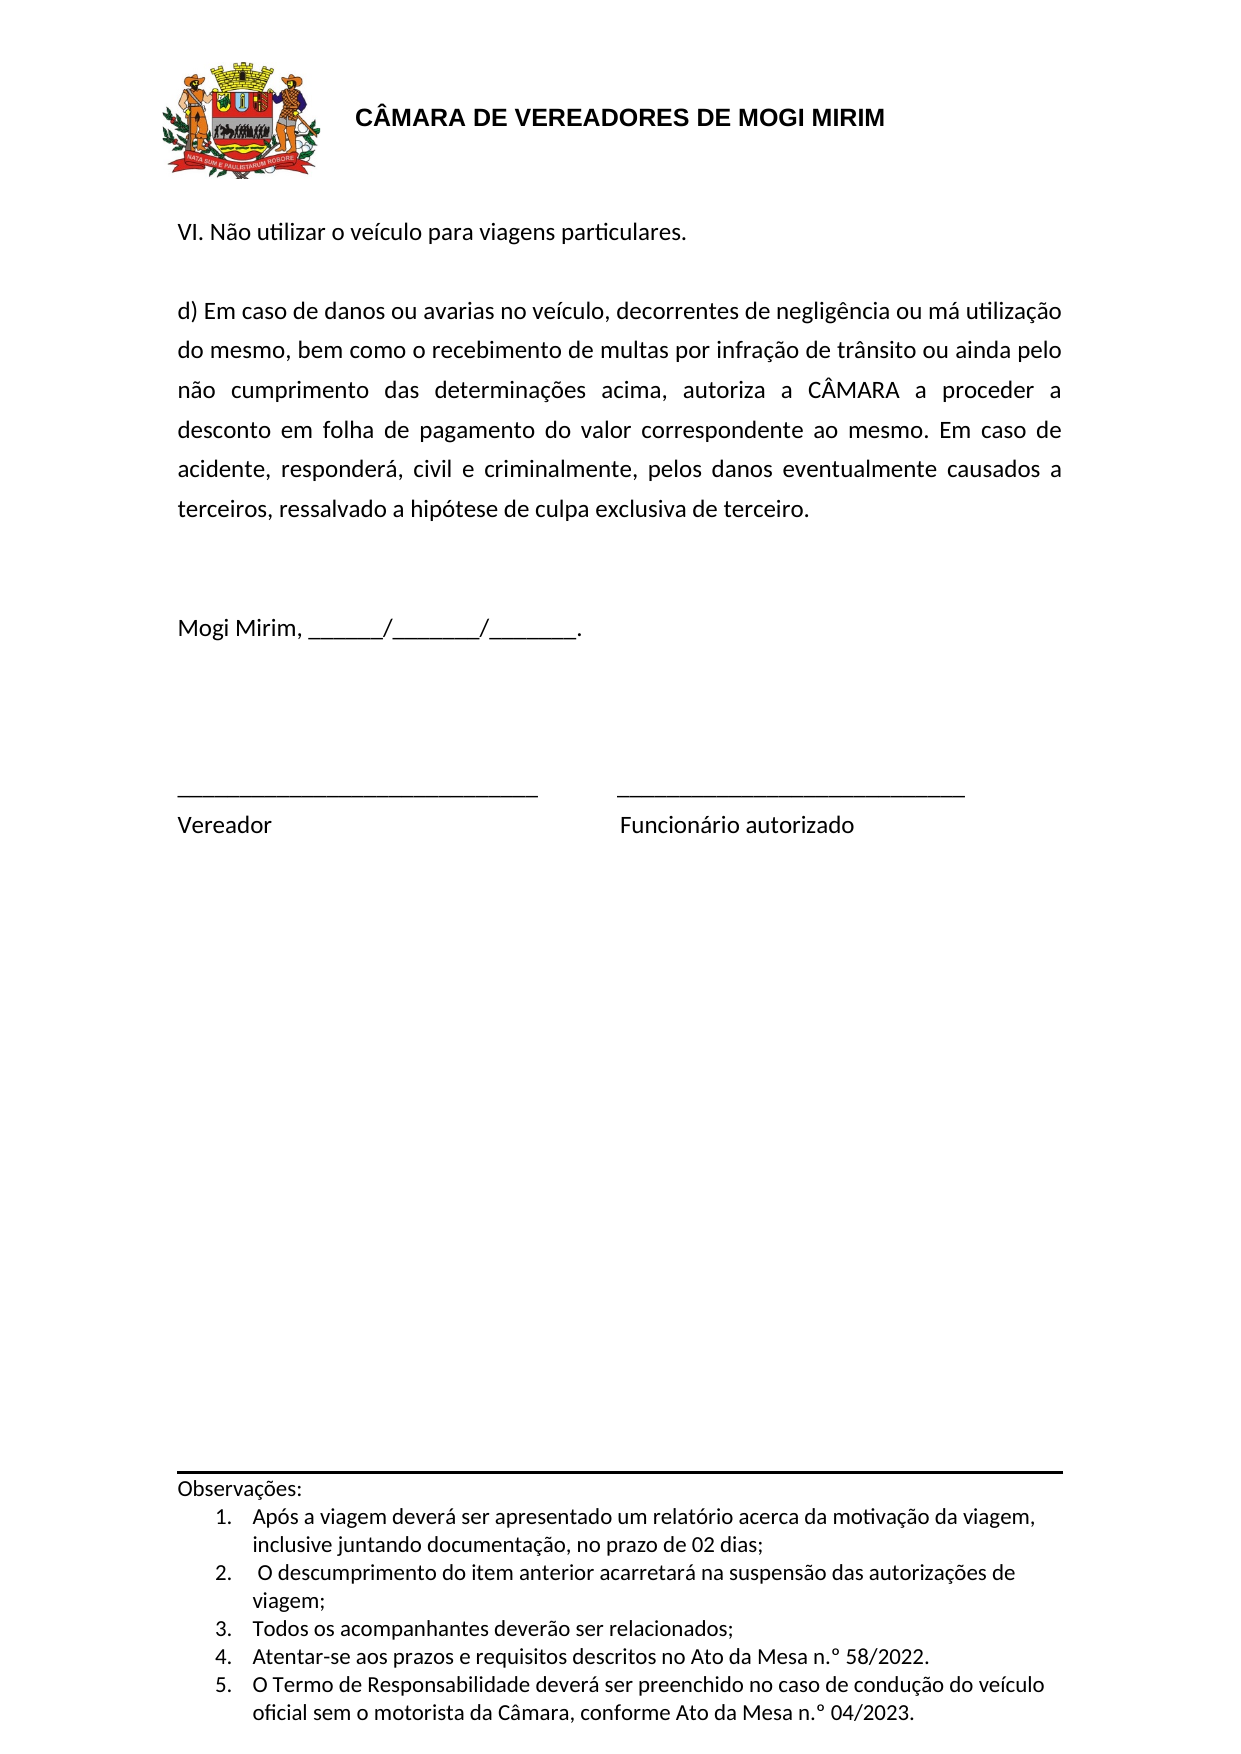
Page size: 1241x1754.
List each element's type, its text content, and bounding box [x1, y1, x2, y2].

text Mogi Mirim, ______/_______/_______. [177, 603, 1063, 642]
text VI. Não utilizar o veículo para viagens particulares. [177, 207, 1063, 246]
text _____________________________ ____________________________ [177, 761, 1063, 801]
picture [161, 62, 321, 178]
text Vereador Funcionário autorizado [177, 801, 1063, 840]
text d) Em caso de danos ou avarias no veículo, decorrentes de negligência ou má utilização do mesmo, bem como o recebimento de multas por infração de trânsito ou ainda pelo não cumprimento das determinações acima, autoriza a CÂMARA a proceder a desconto em folha de pagamento do valor correspondente ao mesmo. Em caso de acidente, responderá, civil e criminalmente, pelos danos eventualmente causados a terceiros, ressalvado a hipótese de culpa exclusiva de terceiro. [177, 286, 1063, 523]
